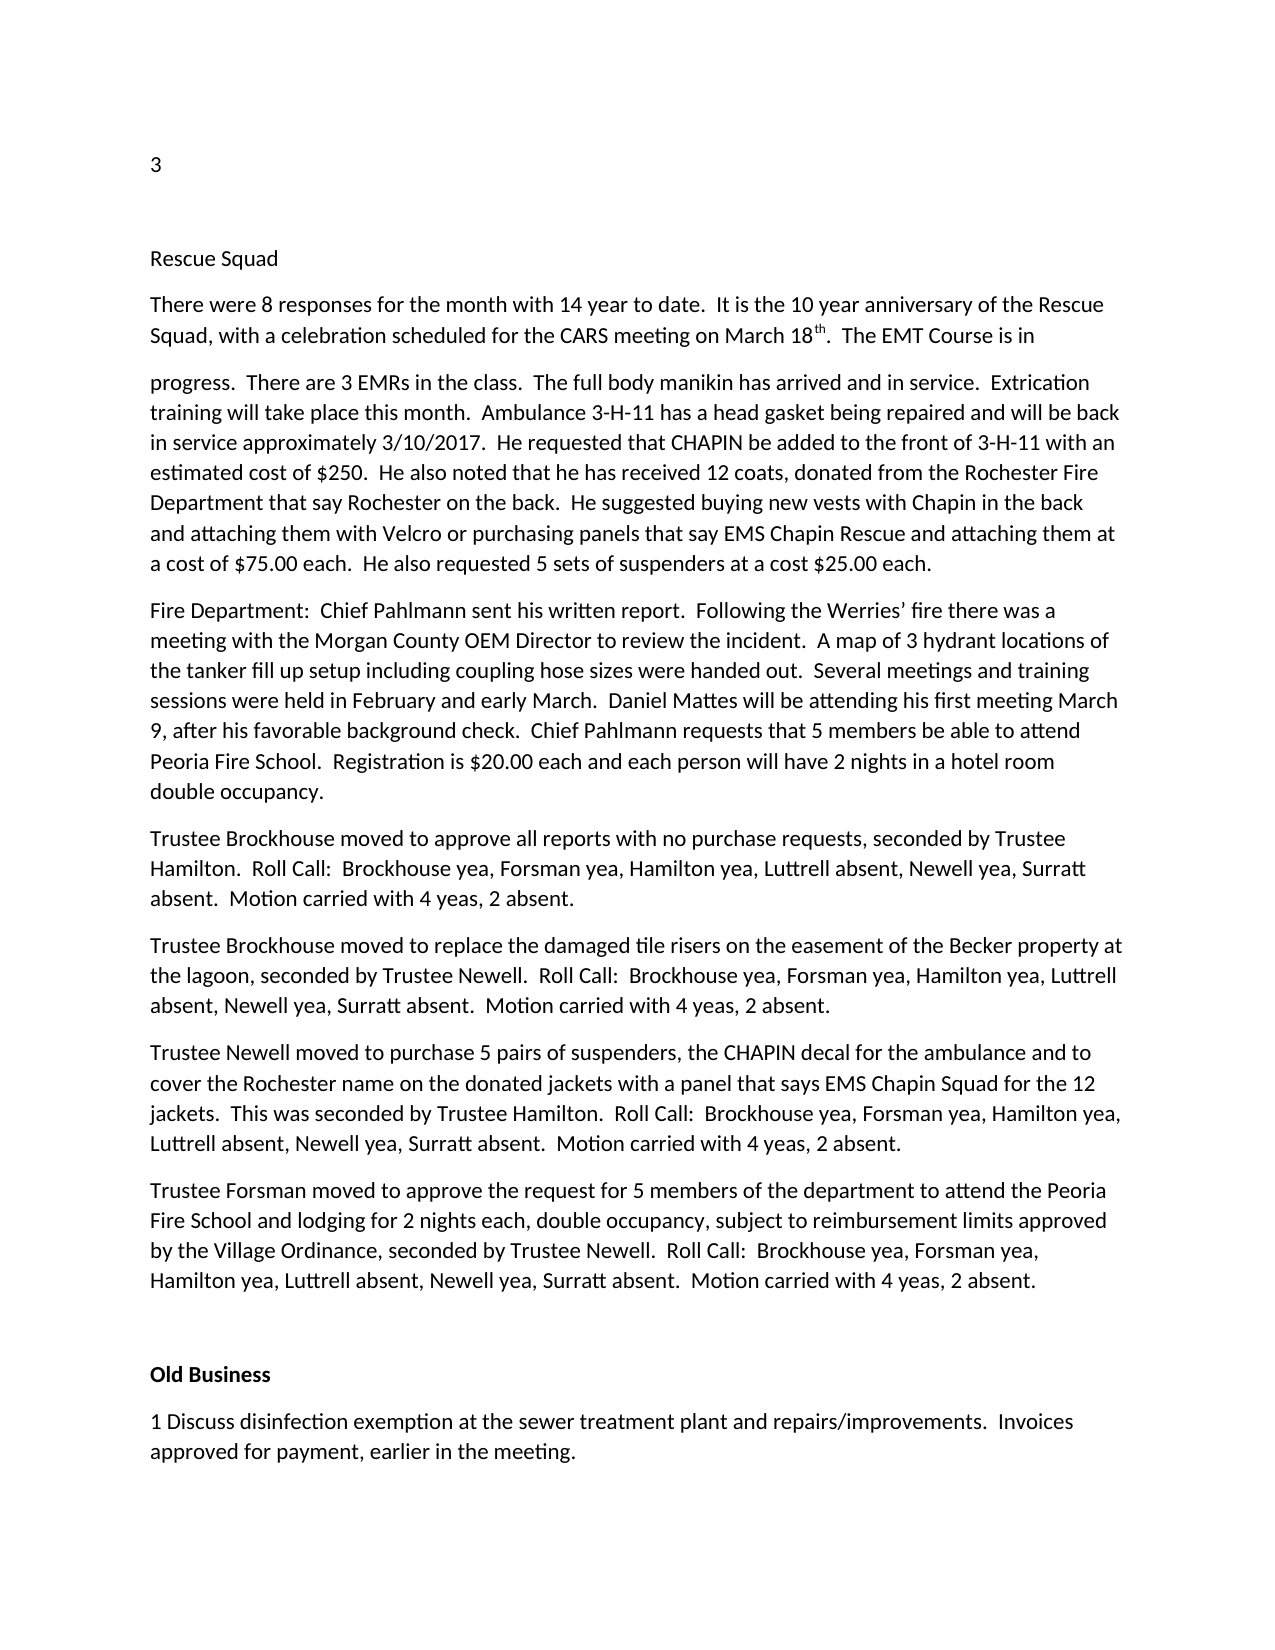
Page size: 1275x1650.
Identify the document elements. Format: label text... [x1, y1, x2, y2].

text 1 Discuss disinfection exemption at the sewer treatment plant and repairs/improvements. Invoices approved for payment, earlier in the meeting. [150, 1407, 1125, 1466]
text Trustee Newell moved to purchase 5 pairs of suspenders, the CHAPIN decal for the ambulance and to cover the Rochester name on the donated jackets with a panel that says EMS Chapin Squad for the 12 jackets. This was seconded by Trustee Hamilton. Roll Call: Brockhouse yea, Forsman yea, Hamilton yea, Luttrell absent, Newell yea, Surratt absent. Motion carried with 4 yeas, 2 absent. [150, 1038, 1125, 1157]
text Fire Department: Chief Pahlmann sent his written report. Following the Werries’ fire there was a meeting with the Morgan County OEM Director to review the incident. A map of 3 hydrant locations of the tanker fill up setup including coupling hose sizes were handed out. Several meetings and training sessions were held in February and early March. Daniel Mattes will be attending his first meeting March 9, after his favorable background check. Chief Pahlmann requests that 5 members be able to attend Peoria Fire School. Registration is $20.00 each and each person will have 2 nights in a hotel room double occupancy. [150, 596, 1125, 805]
text Trustee Brockhouse moved to approve all reports with no purchase requests, seconded by Trustee Hamilton. Roll Call: Brockhouse yea, Forsman yea, Hamilton yea, Luttrell absent, Newell yea, Surratt absent. Motion carried with 4 yeas, 2 absent. [150, 824, 1125, 912]
text Trustee Forsman moved to approve the request for 5 members of the department to attend the Peoria Fire School and lodging for 2 nights each, double occupancy, subject to reimbursement limits approved by the Village Ordinance, seconded by Trustee Newell. Roll Call: Brockhouse yea, Forsman yea, Hamilton yea, Luttrell absent, Newell yea, Surratt absent. Motion carried with 4 yeas, 2 absent. [150, 1176, 1125, 1295]
text Rescue Squad [150, 244, 1125, 272]
text There were 8 responses for the month with 14 year to date. It is the 10 year anniversary of the Rescue Squad, with a celebration scheduled for the CARS meeting on March 18th. The EMT Course is in [150, 291, 1125, 349]
text Old Business [150, 1360, 1125, 1388]
text Trustee Brockhouse moved to replace the damaged tile risers on the easement of the Becker property at the lagoon, seconded by Trustee Newell. Roll Call: Brockhouse yea, Forsman yea, Hamilton yea, Luttrell absent, Newell yea, Surratt absent. Motion carried with 4 yeas, 2 absent. [150, 931, 1125, 1020]
text 3 [150, 150, 1125, 178]
text progress. There are 3 EMRs in the class. The full body manikin has arrived and in service. Extrication training will take place this month. Ambulance 3-H-11 has a head gasket being repaired and will be back in service approximately 3/10/2017. He requested that CHAPIN be added to the front of 3-H-11 with an estimated cost of $250. He also noted that he has received 12 coats, donated from the Rochester Fire Department that say Rochester on the back. He suggested buying new vests with Chapin in the back and attaching them with Velcro or purchasing panels that say EMS Chapin Rescue and attaching them at a cost of $75.00 each. He also requested 5 sets of suspenders at a cost $25.00 each. [150, 368, 1125, 577]
